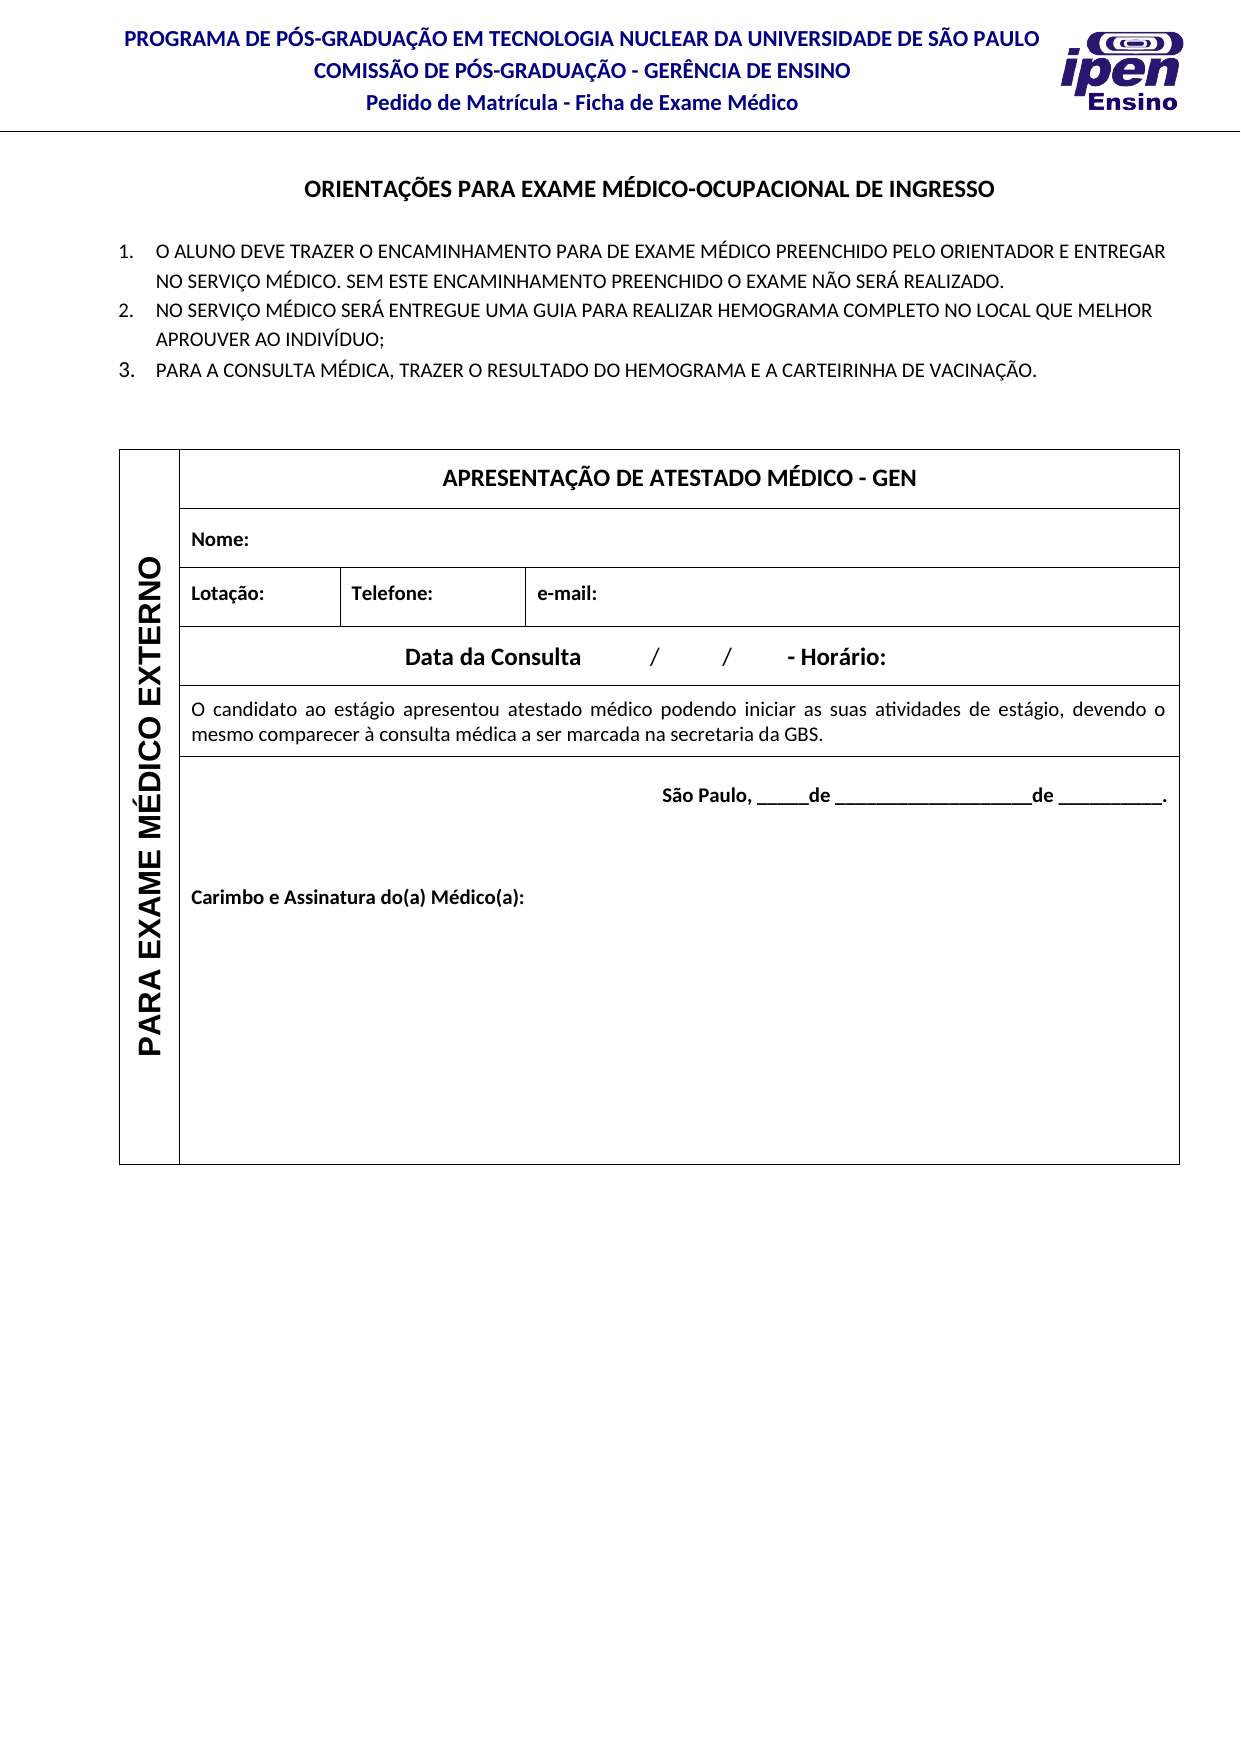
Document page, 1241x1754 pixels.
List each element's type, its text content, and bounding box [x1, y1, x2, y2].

picture [1060, 30, 1184, 111]
table_cell Telefone: [341, 568, 525, 626]
table_cell Nome: [180, 509, 1179, 567]
table_cell Lotação: [180, 568, 340, 626]
table_cell São Paulo, _____de ___________________de __________. Carimbo e Assinatura do(a) Médico(a): [180, 757, 1179, 1164]
list NO SERVIÇO MÉDICO SERÁ ENTREGUE UMA GUIA PARA REALIZAR HEMOGRAMA COMPLETO NO LOCAL QUE MELHOR APROUVER AO INDIVÍDUO; [118, 297, 1181, 352]
text ORIENTAÇÕES PARA EXAME MÉDICO-OCUPACIONAL DE INGRESSO [118, 173, 1181, 204]
table_header Para exame médicO EXterno [120, 450, 179, 1164]
table_cell Data da Consulta / / - Horário: [180, 627, 1179, 685]
list O ALUNO DEVE TRAZER O ENCAMINHAMENTO PARA DE EXAME MÉDICO PREENCHIDO PELO ORIENTADOR E ENTREGAR NO SERVIÇO MÉDICO. SEM ESTE ENCAMINHAMENTO PREENCHIDO O EXAME NÃO SERÁ REALIZADO. [118, 239, 1181, 293]
list PARA A CONSULTA MÉDICA, TRAZER O RESULTADO DO HEMOGRAMA E A CARTEIRINHA DE VACINAÇÃO. [118, 355, 1181, 383]
table_header APRESENTAÇÃO DE ATESTADO MÉDICO - GEN [180, 450, 1179, 508]
table_cell e-mail: [526, 568, 1179, 626]
table_cell O candidato ao estágio apresentou atestado médico podendo iniciar as suas atividades de estágio, devendo o mesmo comparecer à consulta médica a ser marcada na secretaria da GBS. [180, 686, 1179, 756]
